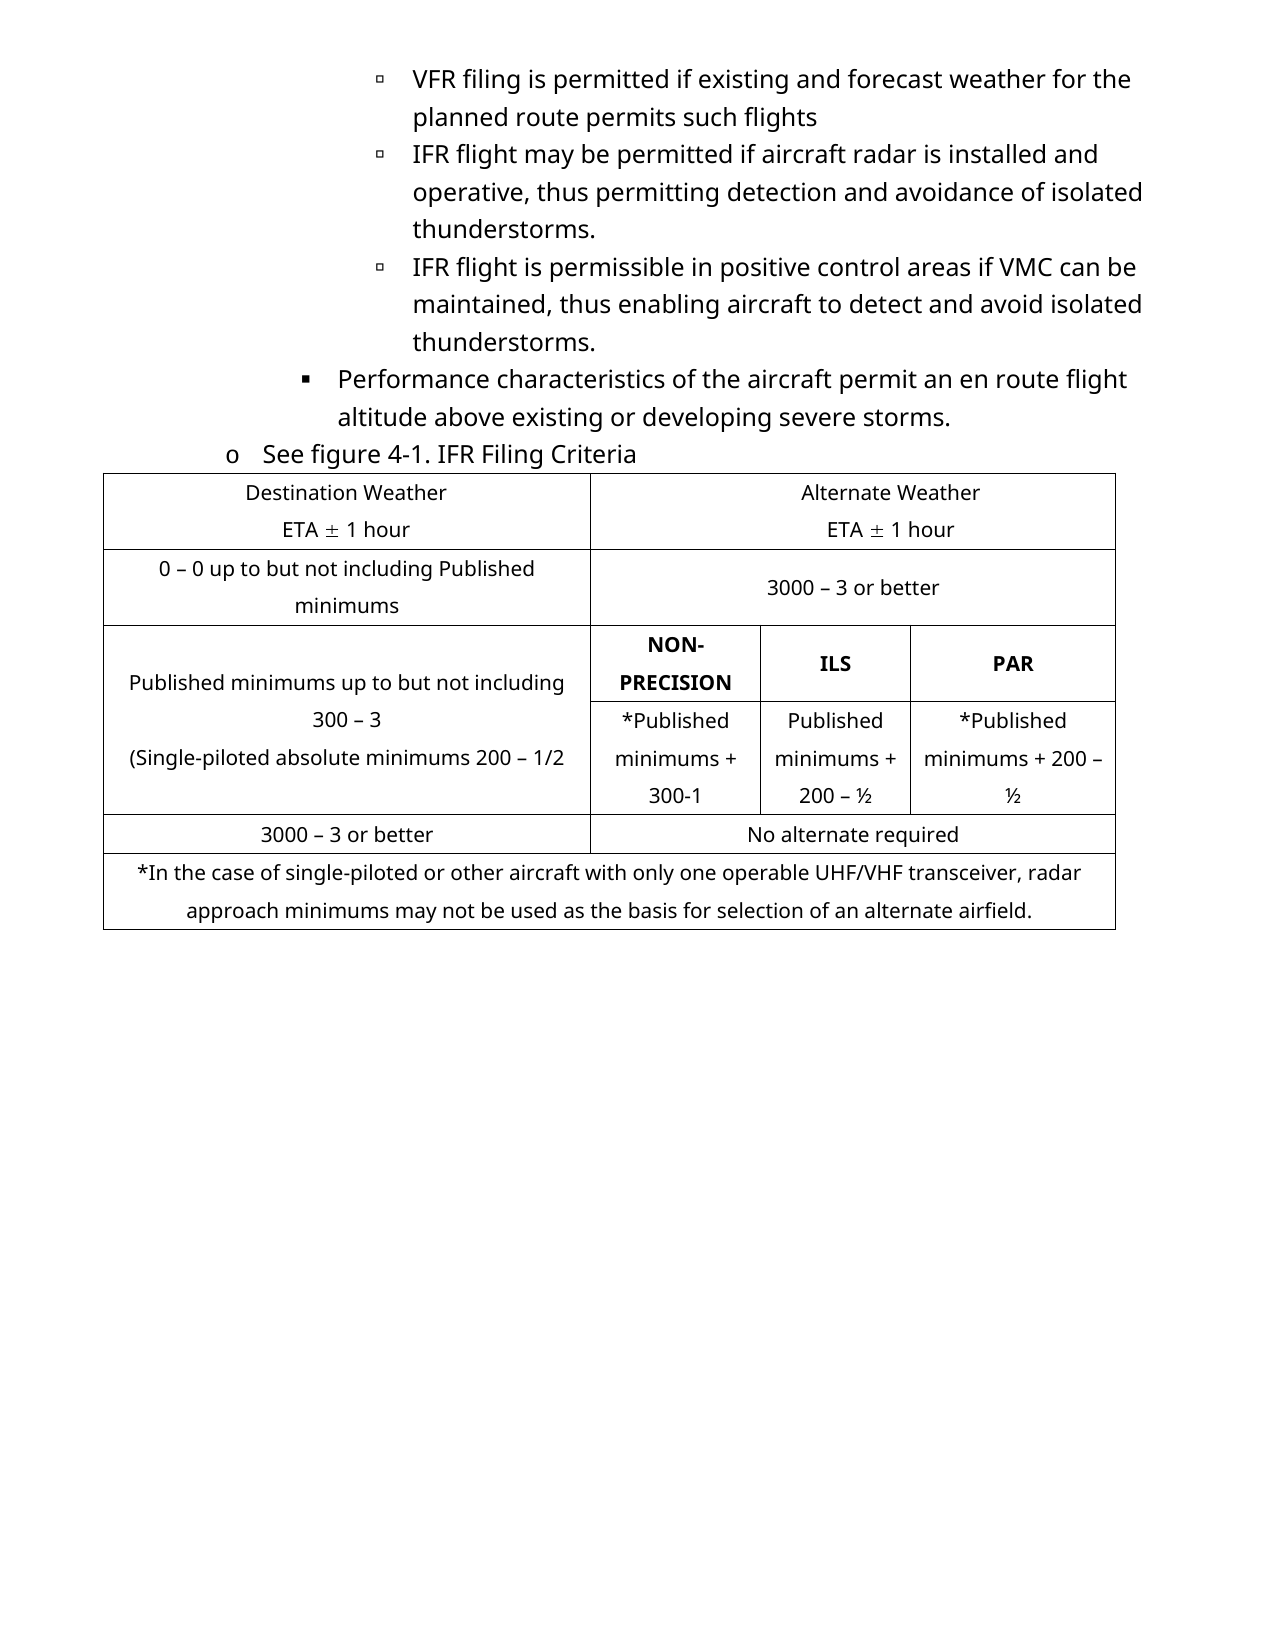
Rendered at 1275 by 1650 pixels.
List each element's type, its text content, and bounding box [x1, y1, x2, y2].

table_cell *Published minimums + 200 – ½ [911, 702, 1115, 814]
table_header Destination Weather ETA 1 hour [104, 474, 590, 548]
list IFR flight is permissible in positive control areas if VMC can be maintained, thus enabling aircraft to detect and avoid isolated thunderstorms. [375, 247, 1200, 360]
table_cell 3000 – 3 or better [104, 815, 590, 853]
table_cell Published minimums + 200 – ½ [761, 702, 910, 814]
table_cell ILS [761, 626, 910, 701]
table_cell NON-PRECISION [591, 626, 760, 701]
list Performance characteristics of the aircraft permit an en route flight altitude above existing or developing severe storms. [300, 360, 1200, 435]
table_cell 0 – 0 up to but not including Published minimums [104, 550, 590, 624]
list VFR filing is permitted if existing and forecast weather for the planned route permits such flights [375, 60, 1200, 135]
table_cell *In the case of single-piloted or other aircraft with only one operable UHF/VHF transceiver, radar approach minimums may not be used as the basis for selection of an alternate airfield. [104, 854, 1115, 929]
table_cell *Published minimums + 300-1 [591, 702, 760, 814]
table_cell Published minimums up to but not including 300 – 3 (Single-piloted absolute minimums 200 – 1/2 [104, 626, 590, 814]
table_cell 3000 – 3 or better [591, 550, 1115, 624]
table_header Alternate Weather ETA 1 hour [591, 474, 1115, 548]
list See figure 4-1. IFR Filing Criteria [225, 435, 1200, 472]
table_cell No alternate required [591, 815, 1115, 853]
list IFR flight may be permitted if aircraft radar is installed and operative, thus permitting detection and avoidance of isolated thunderstorms. [375, 135, 1200, 247]
table_cell PAR [911, 626, 1115, 701]
